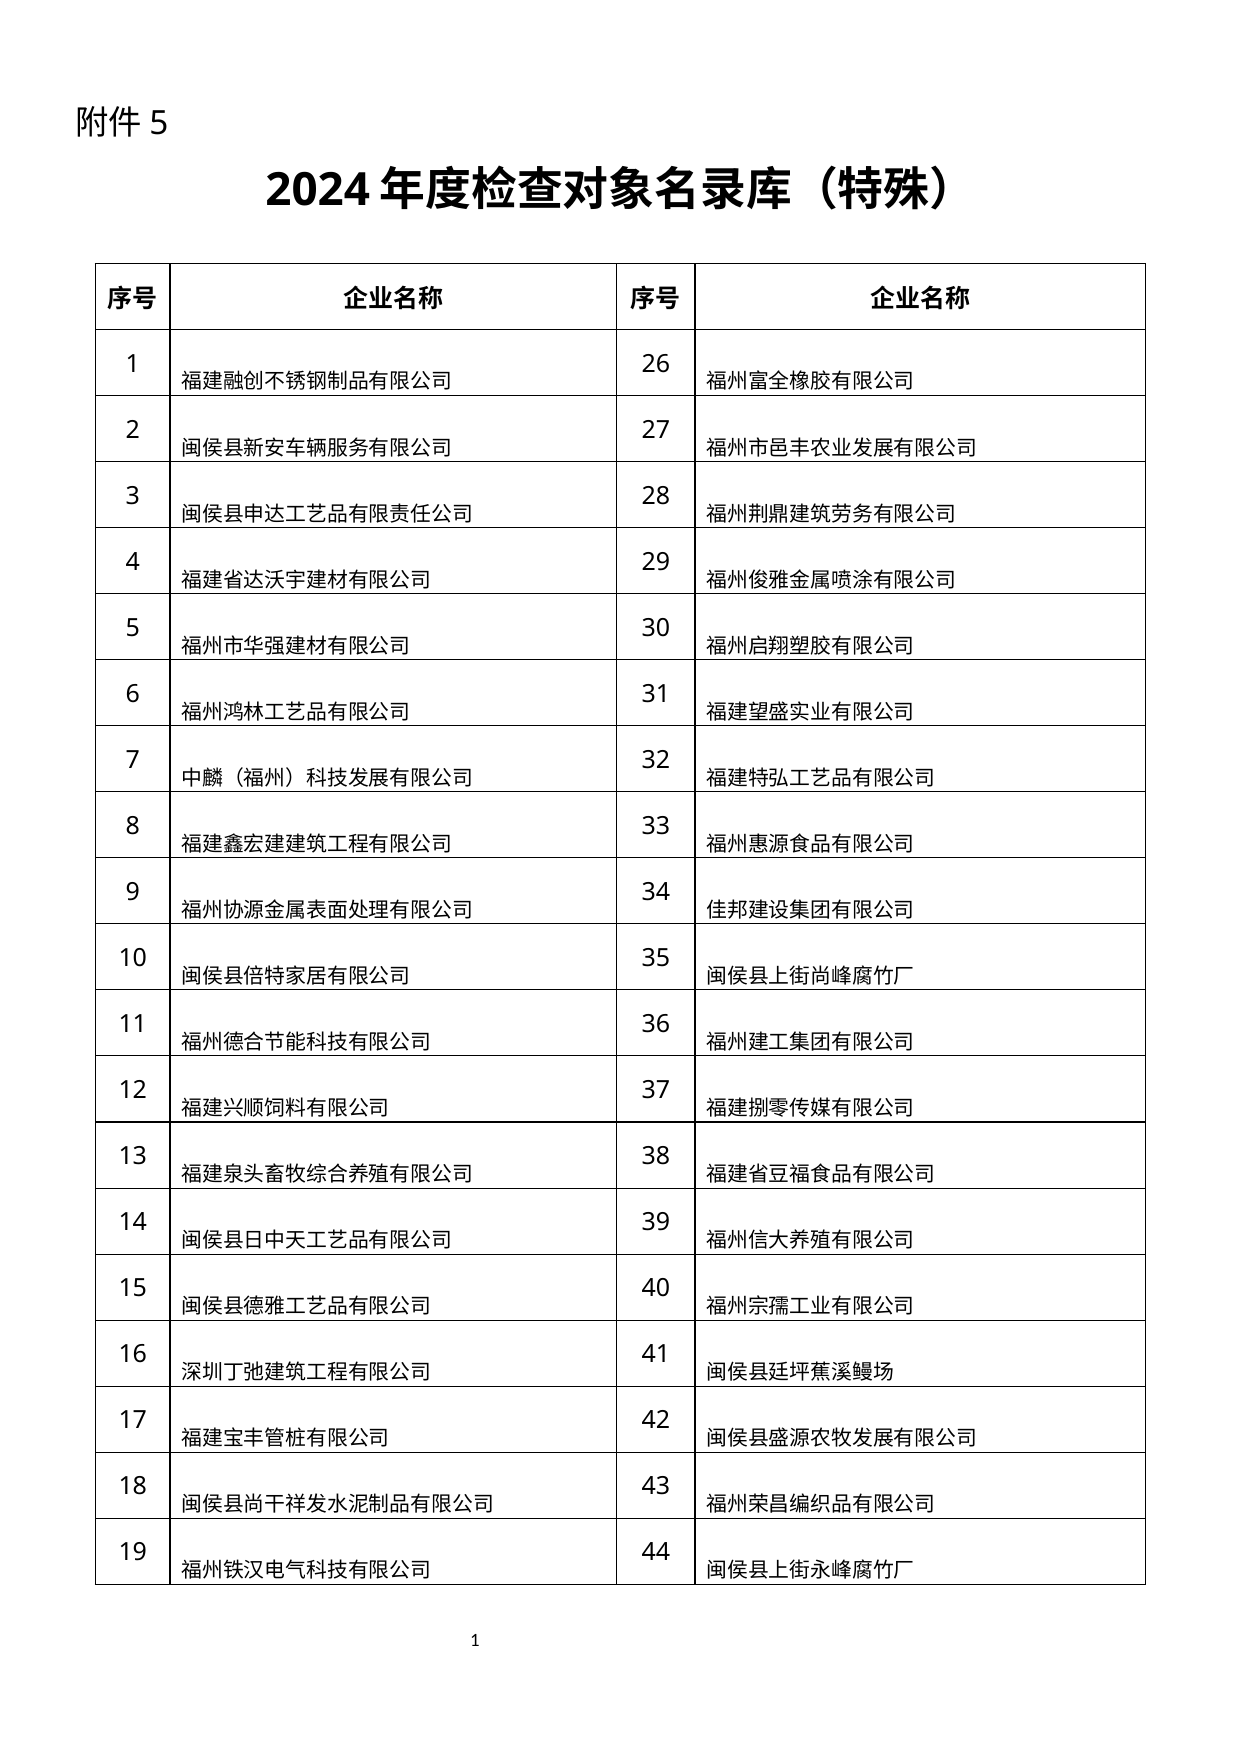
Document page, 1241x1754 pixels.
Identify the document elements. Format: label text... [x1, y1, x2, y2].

table_cell 福州宗孺工业有限公司 [696, 1255, 1145, 1319]
table_cell 闽侯县申达工艺品有限责任公司 [171, 462, 616, 527]
table_cell 38 [617, 1123, 694, 1187]
table_cell 福州鸿林工艺品有限公司 [171, 660, 616, 725]
table_cell 15 [96, 1255, 169, 1319]
table_cell 12 [96, 1056, 169, 1121]
table_cell 39 [617, 1189, 694, 1253]
table_header 企业名称 [171, 264, 616, 329]
table_cell 32 [617, 726, 694, 791]
table_cell 43 [617, 1453, 694, 1518]
table_cell 闽侯县日中天工艺品有限公司 [171, 1189, 616, 1253]
table_cell 闽侯县廷坪蕉溪鳗场 [696, 1321, 1145, 1386]
table_cell 1 [96, 330, 169, 395]
table_cell 10 [96, 924, 169, 989]
table_cell 福州铁汉电气科技有限公司 [171, 1519, 616, 1584]
table_cell 36 [617, 990, 694, 1055]
table_cell 30 [617, 594, 694, 659]
table_cell 28 [617, 462, 694, 527]
table_cell 福州协源金属表面处理有限公司 [171, 858, 616, 923]
table_cell 闽侯县倍特家居有限公司 [171, 924, 616, 989]
table_cell 3 [96, 462, 169, 527]
table_cell 5 [96, 594, 169, 659]
table_cell 9 [96, 858, 169, 923]
table_cell 福建泉头畜牧综合养殖有限公司 [171, 1123, 616, 1187]
table_cell 闽侯县尚干祥发水泥制品有限公司 [171, 1453, 616, 1518]
table_cell 福建省达沃宇建材有限公司 [171, 528, 616, 593]
table_cell 13 [96, 1123, 169, 1187]
table_cell 福建融创不锈钢制品有限公司 [171, 330, 616, 395]
table_cell 福州启翔塑胶有限公司 [696, 594, 1145, 659]
table_cell 34 [617, 858, 694, 923]
table_cell 福州市邑丰农业发展有限公司 [696, 396, 1145, 461]
table_cell 福州惠源食品有限公司 [696, 792, 1145, 857]
table_cell 40 [617, 1255, 694, 1319]
table_cell 闽侯县德雅工艺品有限公司 [171, 1255, 616, 1319]
table_cell 2 [96, 396, 169, 461]
table_cell 31 [617, 660, 694, 725]
table_cell 福州信大养殖有限公司 [696, 1189, 1145, 1253]
table_cell 44 [617, 1519, 694, 1584]
table_cell 福州德合节能科技有限公司 [171, 990, 616, 1055]
table_cell 19 [96, 1519, 169, 1584]
table_cell 中麟（福州）科技发展有限公司 [171, 726, 616, 791]
table_cell 福州富全橡胶有限公司 [696, 330, 1145, 395]
table_cell 深圳丁弛建筑工程有限公司 [171, 1321, 616, 1386]
table_cell 17 [96, 1387, 169, 1452]
table_cell 福州荆鼎建筑劳务有限公司 [696, 462, 1145, 527]
table_cell 35 [617, 924, 694, 989]
table_cell 33 [617, 792, 694, 857]
table_cell 福州市华强建材有限公司 [171, 594, 616, 659]
table_cell 7 [96, 726, 169, 791]
table_cell 闽侯县盛源农牧发展有限公司 [696, 1387, 1145, 1452]
table_cell 福州建工集团有限公司 [696, 990, 1145, 1055]
table_cell 闽侯县上街尚峰腐竹厂 [696, 924, 1145, 989]
table_cell 闽侯县新安车辆服务有限公司 [171, 396, 616, 461]
table_cell 福建兴顺饲料有限公司 [171, 1056, 616, 1121]
table_cell 福建特弘工艺品有限公司 [696, 726, 1145, 791]
table_cell 11 [96, 990, 169, 1055]
table_cell 41 [617, 1321, 694, 1386]
table_cell 福建宝丰管桩有限公司 [171, 1387, 616, 1452]
table_cell 闽侯县上街永峰腐竹厂 [696, 1519, 1145, 1584]
table_cell 6 [96, 660, 169, 725]
table_cell 29 [617, 528, 694, 593]
table_cell 27 [617, 396, 694, 461]
table_cell 16 [96, 1321, 169, 1386]
table_cell 福建鑫宏建建筑工程有限公司 [171, 792, 616, 857]
table_cell 福建省豆福食品有限公司 [696, 1123, 1145, 1187]
table_cell 福建捌零传媒有限公司 [696, 1056, 1145, 1121]
text 附件 5 [75, 88, 1165, 153]
table_cell 4 [96, 528, 169, 593]
table_cell 佳邦建设集团有限公司 [696, 858, 1145, 923]
table_cell 18 [96, 1453, 169, 1518]
table_cell 福州荣昌编织品有限公司 [696, 1453, 1145, 1518]
table_cell 42 [617, 1387, 694, 1452]
table_cell 福建望盛实业有限公司 [696, 660, 1145, 725]
table_cell 14 [96, 1189, 169, 1253]
table_cell 37 [617, 1056, 694, 1121]
text 2024年度检查对象名录库（特殊） [75, 153, 1165, 219]
table_cell 26 [617, 330, 694, 395]
table_header 序号 [617, 264, 694, 329]
table_header 序号 [96, 264, 169, 329]
table_cell 福州俊雅金属喷涂有限公司 [696, 528, 1145, 593]
table_header 企业名称 [696, 264, 1145, 329]
table_cell 8 [96, 792, 169, 857]
